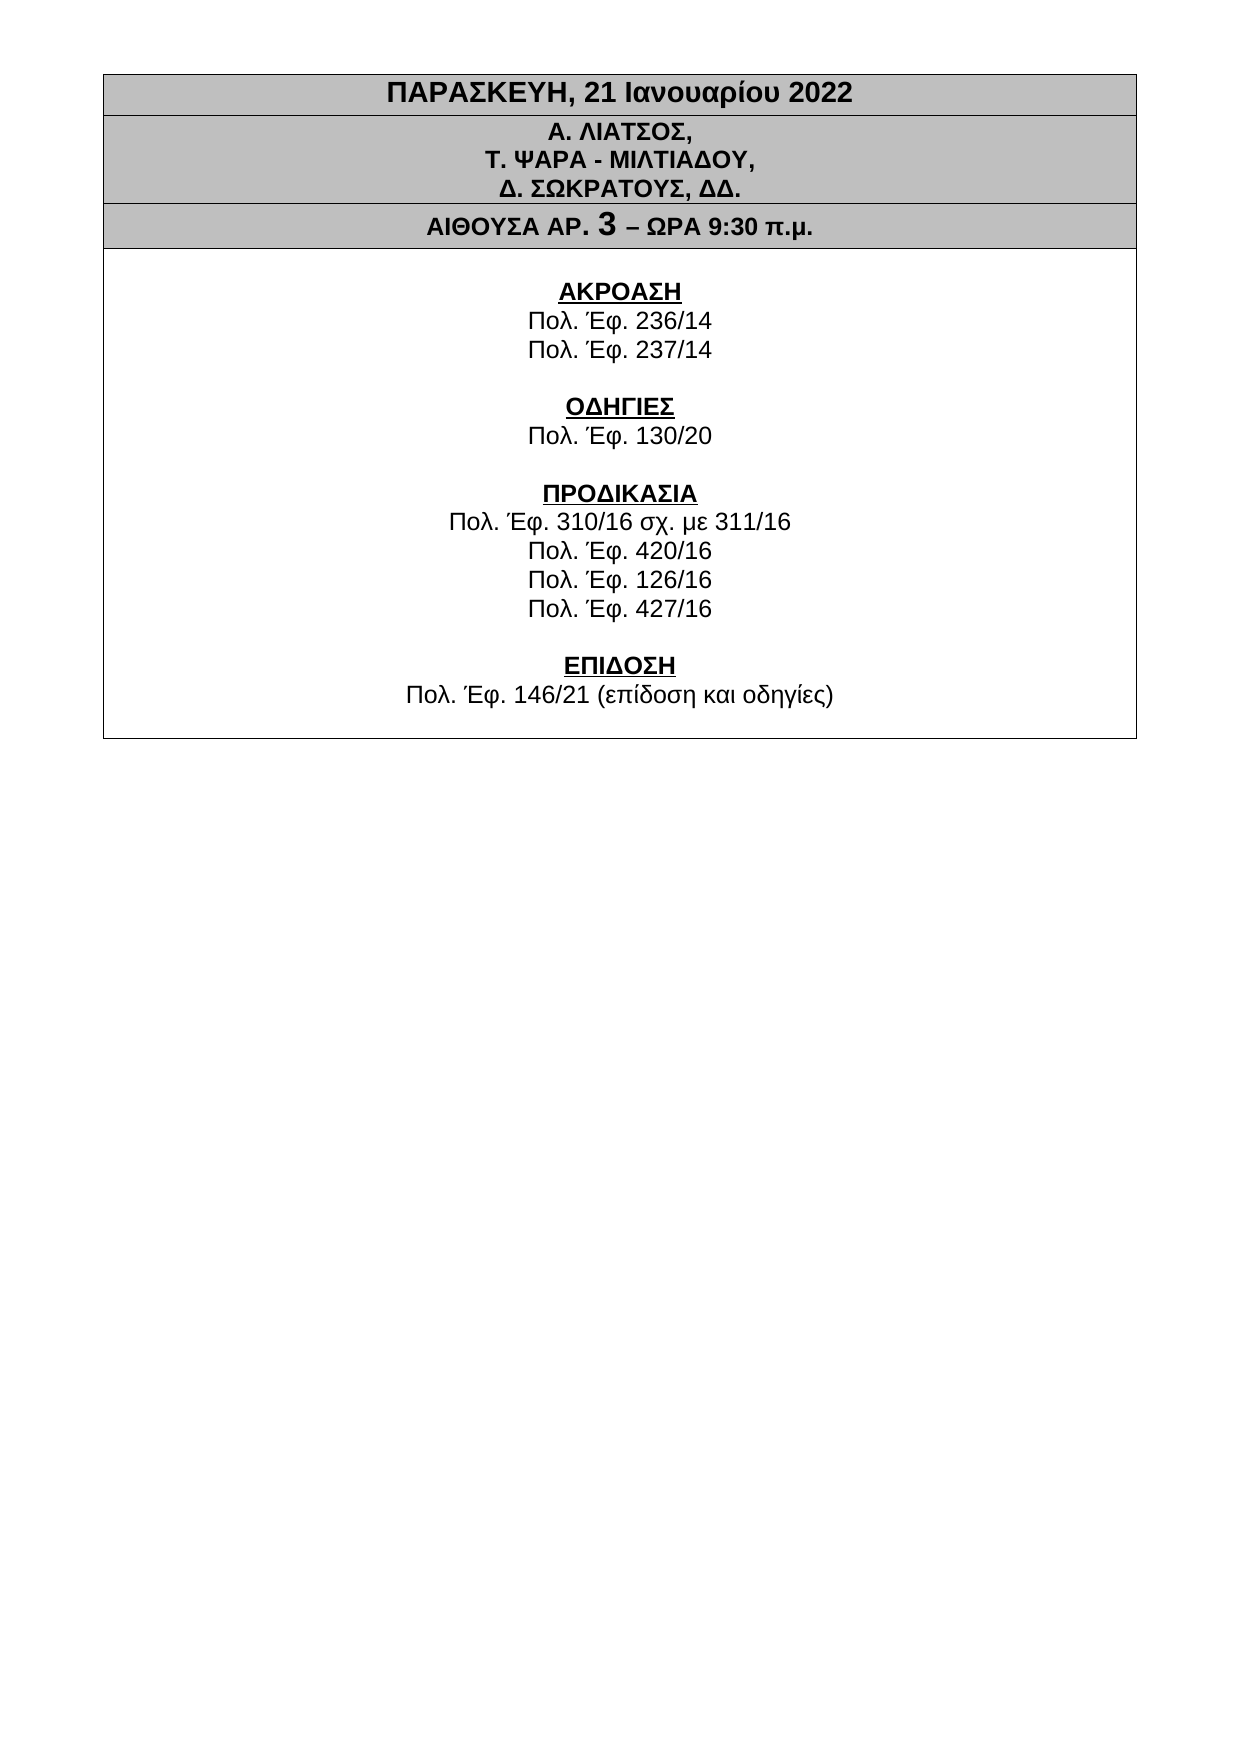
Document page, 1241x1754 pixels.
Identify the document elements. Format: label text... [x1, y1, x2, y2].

table_cell , [104, 75, 1136, 115]
table_cell , , , ΔΔ. [104, 116, 1136, 203]
table_cell ΑΙΘΟΥΣΑ ΑΡ. – ΩΡΑ 9:30 π.μ. [104, 204, 1136, 248]
table_cell Πολ. Έφ. 236/14 Πολ. Έφ. 237/14 ΟΔΗΓΙΕΣ Πολ. Έφ. 130/20 ΠΡΟΔΙΚΑΣΙΑ Πολ. Έφ. 310/16 σχ. με 311/16 Πολ. Έφ. 420/16 Πολ. Έφ. 126/16 Πολ. Έφ. 427/16 ΕΠΙΔΟΣΗ Πολ. Έφ. 146/21 (επίδοση και οδηγίες) [104, 249, 1136, 737]
